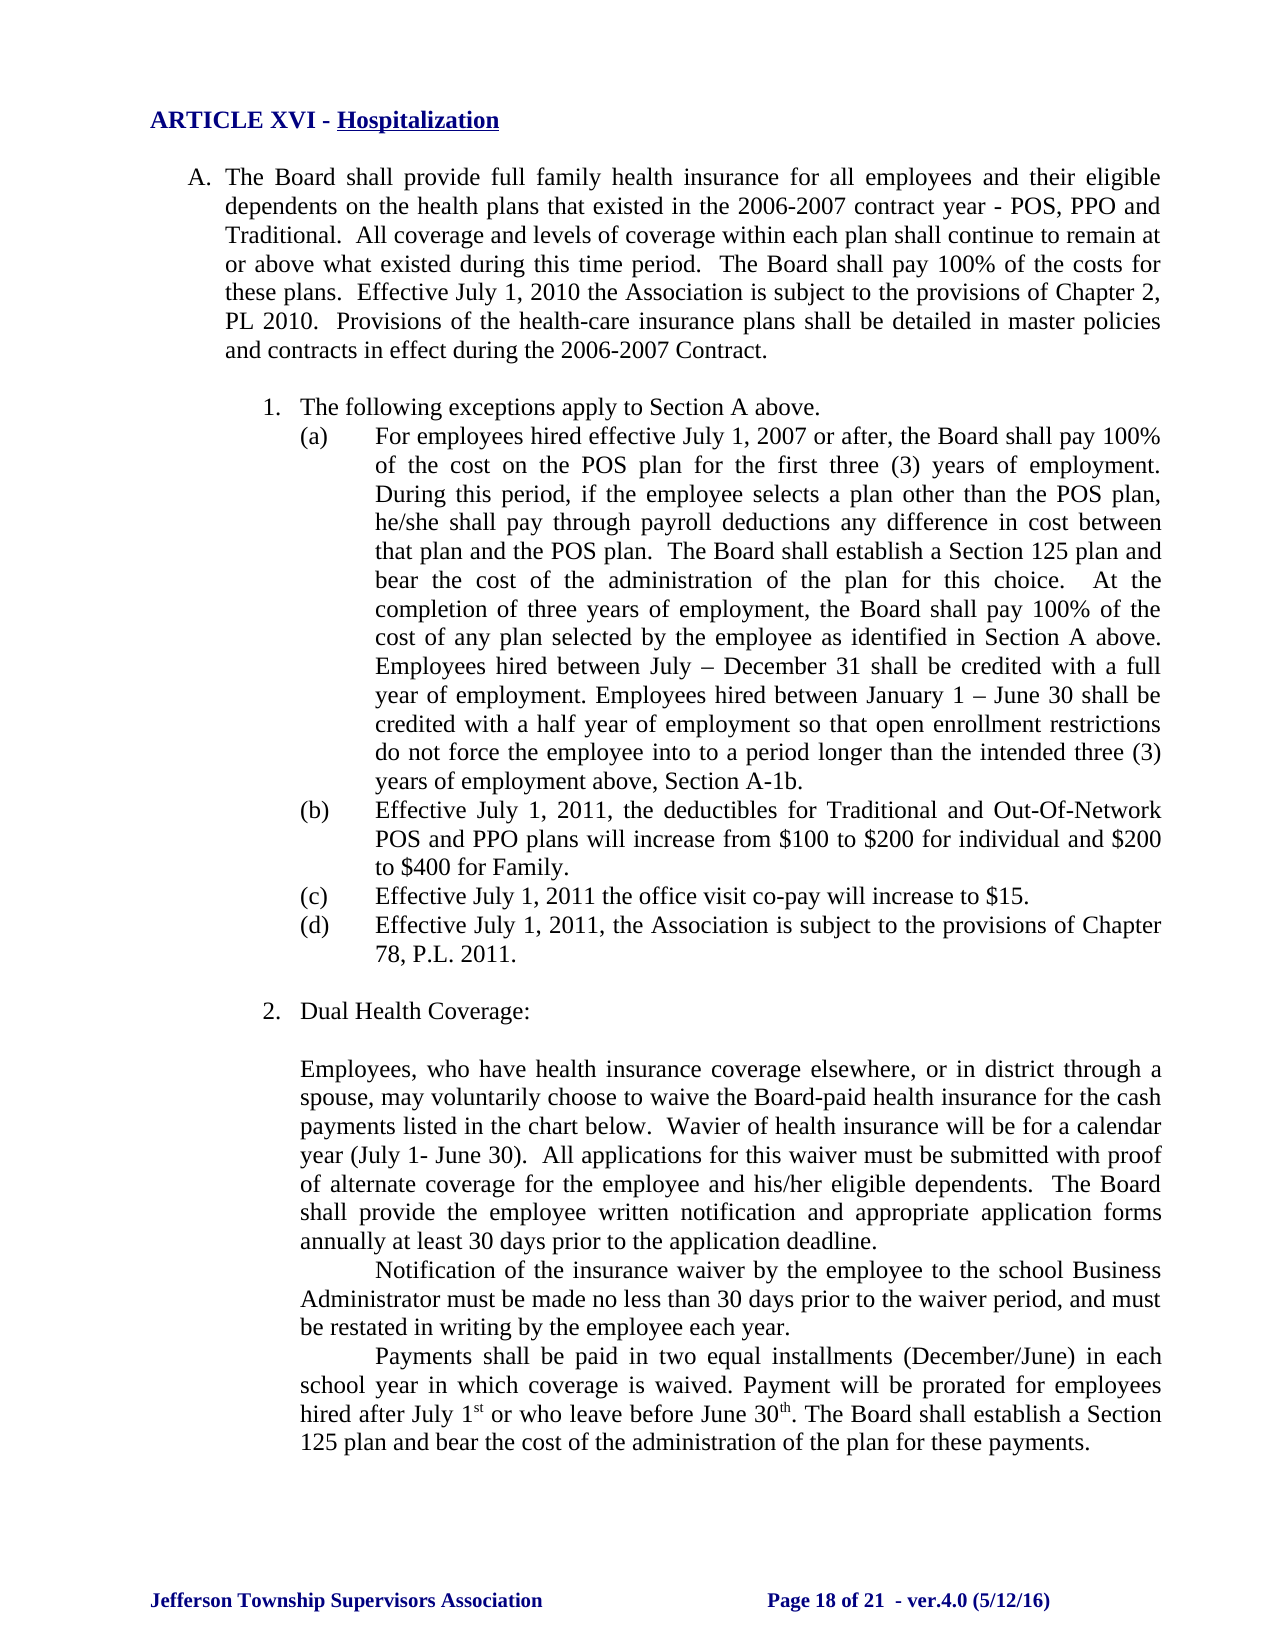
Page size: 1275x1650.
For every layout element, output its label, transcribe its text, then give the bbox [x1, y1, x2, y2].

list Effective July 1, 2011 the office visit co-pay will increase to $15. [300, 881, 1162, 910]
text Notification of the insurance waiver by the employee to the school Business Administrator must be made no less than 30 days prior to the waiver period, and must be restated in writing by the employee each year. [300, 1255, 1162, 1341]
list Dual Health Coverage: [262, 996, 1162, 1025]
list The following exceptions apply to Section A above. [262, 392, 1162, 421]
list Effective July 1, 2011, the deductibles for Traditional and Out-Of-Network POS and PPO plans will increase from $100 to $200 for individual and $200 to $400 for Family. [300, 795, 1162, 881]
list For employees hired effective July 1, 2007 or after, the Board shall pay 100% of the cost on the POS plan for the first three (3) years of employment. During this period, if the employee selects a plan other than the POS plan, he/she shall pay through payroll deductions any difference in cost between that plan and the POS plan. The Board shall establish a Section 125 plan and bear the cost of the administration of the plan for this choice. At the completion of three years of employment, the Board shall pay 100% of the cost of any plan selected by the employee as identified in Section A above. Employees hired between July – December 31 shall be credited with a full year of employment. Employees hired between January 1 – June 30 shall be credited with a half year of employment so that open enrollment restrictions do not force the employee into to a period longer than the intended three (3) years of employment above, Section A-1b. [300, 421, 1162, 795]
text Employees, who have health insurance coverage elsewhere, or in district through a spouse, may voluntarily choose to waive the Board-paid health insurance for the cash payments listed in the chart below. Wavier of health insurance will be for a calendar year (July 1- June 30). All applications for this waiver must be submitted with proof of alternate coverage for the employee and his/her eligible dependents. The Board shall provide the employee written notification and appropriate application forms annually at least 30 days prior to the application deadline. [300, 1054, 1162, 1255]
list The Board shall provide full family health insurance for all employees and their eligible dependents on the health plans that existed in the 2006-2007 contract year - POS, PPO and Traditional. All coverage and levels of coverage within each plan shall continue to remain at or above what existed during this time period. The Board shall pay 100% of the costs for these plans. Effective July 1, 2010 the Association is subject to the provisions of Chapter 2, PL 2010. Provisions of the health-care insurance plans shall be detailed in master policies and contracts in effect during the 2006-2007 Contract. [187, 162, 1162, 364]
list Effective July 1, 2011, the Association is subject to the provisions of Chapter 78, P.L. 2011. [300, 910, 1162, 967]
text Payments shall be paid in two equal installments (December/June) in each school year in which coverage is waived. Payment will be prorated for employees hired after July 1st or who leave before June 30th. The Board shall establish a Section 125 plan and bear the cost of the administration of the plan for these payments. [300, 1341, 1162, 1456]
list Hospitalization [150, 105, 1162, 134]
